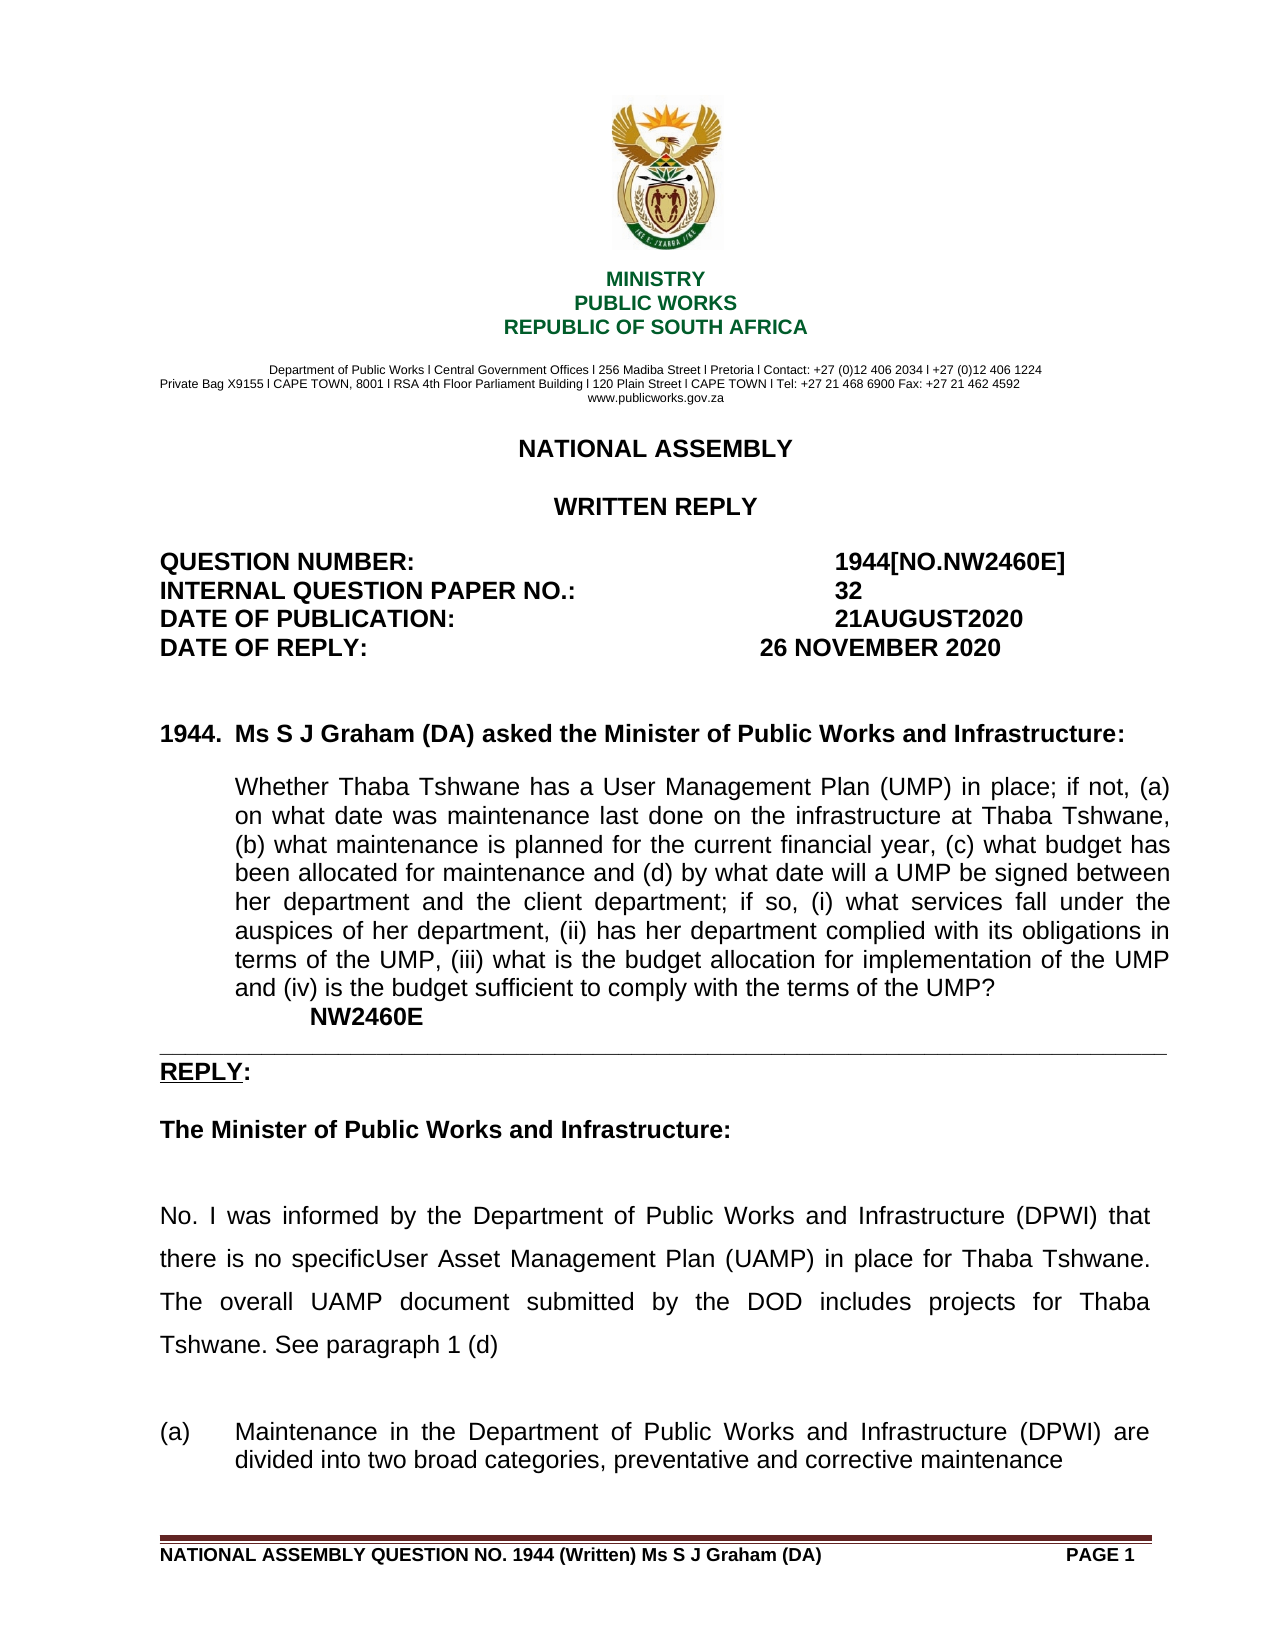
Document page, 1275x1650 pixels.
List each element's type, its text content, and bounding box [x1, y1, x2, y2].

text _______________________________________________________________________________ [159, 1031, 1172, 1057]
text Department of Public Works l Central Government Offices l 256 Madiba Street l Pretoria l Contact: +27 (0)12 406 2034 l +27 (0)12 406 1224 [159, 362, 1152, 377]
text 1944. Ms S J Graham (DA) asked the Minister of Public Works and Infrastructure: [159, 719, 1172, 748]
text No. I was informed by the Department of Public Works and Infrastructure (DPWI) that there is no specificUser Asset Management Plan (UAMP) in place for Thaba Tshwane. The overall UAMP document submitted by the DOD includes projects for Thaba Tshwane. See paragraph 1 (d) [159, 1201, 1152, 1359]
text REPLY: [159, 1057, 1152, 1086]
text WRITTEN REPLY [159, 492, 1152, 521]
text MINISTRY [159, 267, 1152, 291]
text QUESTION NUMBER: 1944[NO.NW2460E] [159, 547, 1152, 576]
text Private Bag X9155 l CAPE TOWN, 8001 l RSA 4th Floor Parliament Building l 120 Plain Street l CAPE TOWN l Tel: +27 21 468 6900 Fax: +27 21 462 4592 [159, 377, 1152, 391]
text INTERNAL QUESTION PAPER NO.: 32 [159, 576, 1152, 604]
text PUBLIC WORKS [159, 291, 1152, 314]
text The Minister of Public Works and Infrastructure: [159, 1115, 1152, 1143]
text NATIONAL ASSEMBLY [159, 434, 1152, 463]
text DATE OF PUBLICATION: 21AUGUST2020 [159, 604, 1152, 633]
list Maintenance in the Department of Public Works and Infrastructure (DPWI) are divided into two broad categories, preventative and corrective maintenance [159, 1417, 1152, 1474]
text Whether Thaba Tshwane has a User Management Plan (UMP) in place; if not, (a) on what date was maintenance last done on the infrastructure at Thaba Tshwane, (b) what maintenance is planned for the current financial year, (c) what budget has been allocated for maintenance and (d) by what date will a UMP be signed between her department and the client department; if so, (i) what services fall under the auspices of her department, (ii) has her department complied with its obligations in terms of the UMP, (iii) what is the budget allocation for implementation of the UMP and (iv) is the budget sufficient to comply with the terms of the UMP? NW2460E [234, 772, 1172, 1031]
text www.publicworks.gov.za [159, 391, 1152, 406]
text DATE OF REPLY: 26 NOVEMBER 2020 [159, 633, 1152, 662]
picture [611, 95, 724, 250]
text REPUBLIC OF SOUTH AFRICA [159, 314, 1152, 338]
